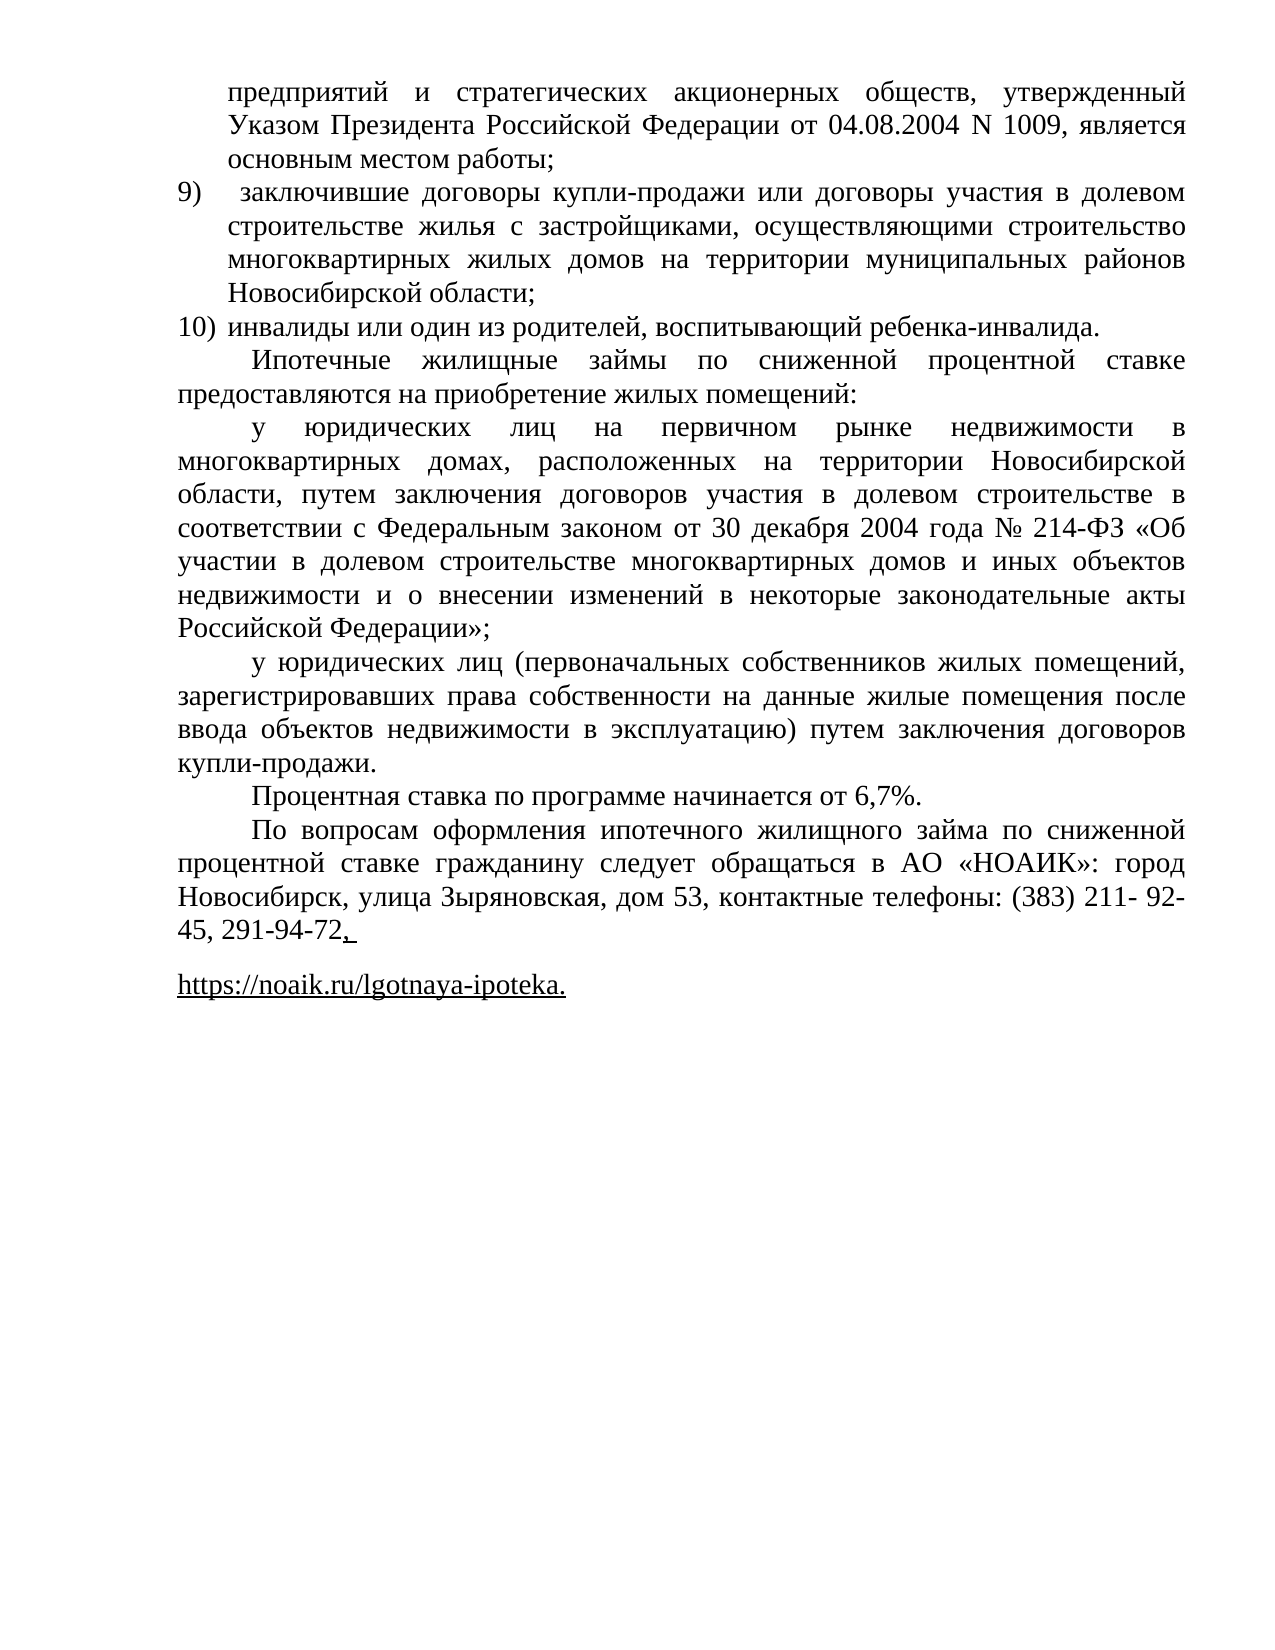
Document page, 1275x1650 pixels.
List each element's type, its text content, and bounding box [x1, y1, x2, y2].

text Процентная ставка по программе начинается от 6,7%. [177, 778, 1186, 812]
text у юридических лиц (первоначальных собственников жилых помещений, зарегистрировавших права собственности на данные жилые помещения после ввода объектов недвижимости в эксплуатацию) путем заключения договоров купли-продажи. [177, 644, 1186, 778]
text https://noaik.ru/lgotnaya-ipoteka. [177, 967, 1186, 1000]
text Ипотечные жилищные займы по сниженной процентной ставке предоставляются на приобретение жилых помещений: [177, 342, 1186, 409]
list заключившие договоры купли-продажи или договоры участия в долевом строительстве жилья с застройщиками, осуществляющими строительство многоквартирных жилых домов на территории муниципальных районов Новосибирской области; [177, 174, 1186, 309]
list инвалиды или один из родителей, воспитывающий ребенка-инвалида. [177, 309, 1186, 342]
text у юридических лиц на первичном рынке недвижимости в многоквартирных домах, расположенных на территории Новосибирской области, путем заключения договоров участия в долевом строительстве в соответствии с Федеральным законом от 30 декабря 2004 года № 214-ФЗ «Об участии в долевом строительстве многоквартирных домов и иных объектов недвижимости и о внесении изменений в некоторые законодательные акты Российской Федерации»; [177, 409, 1186, 644]
text По вопросам оформления ипотечного жилищного займа по сниженной процентной ставке гражданину следует обращаться в АО «НОАИК»: город Новосибирск, улица Зыряновская, дом 53, контактные телефоны: (383) 211- 92-45, 291-94-72, [177, 812, 1186, 946]
